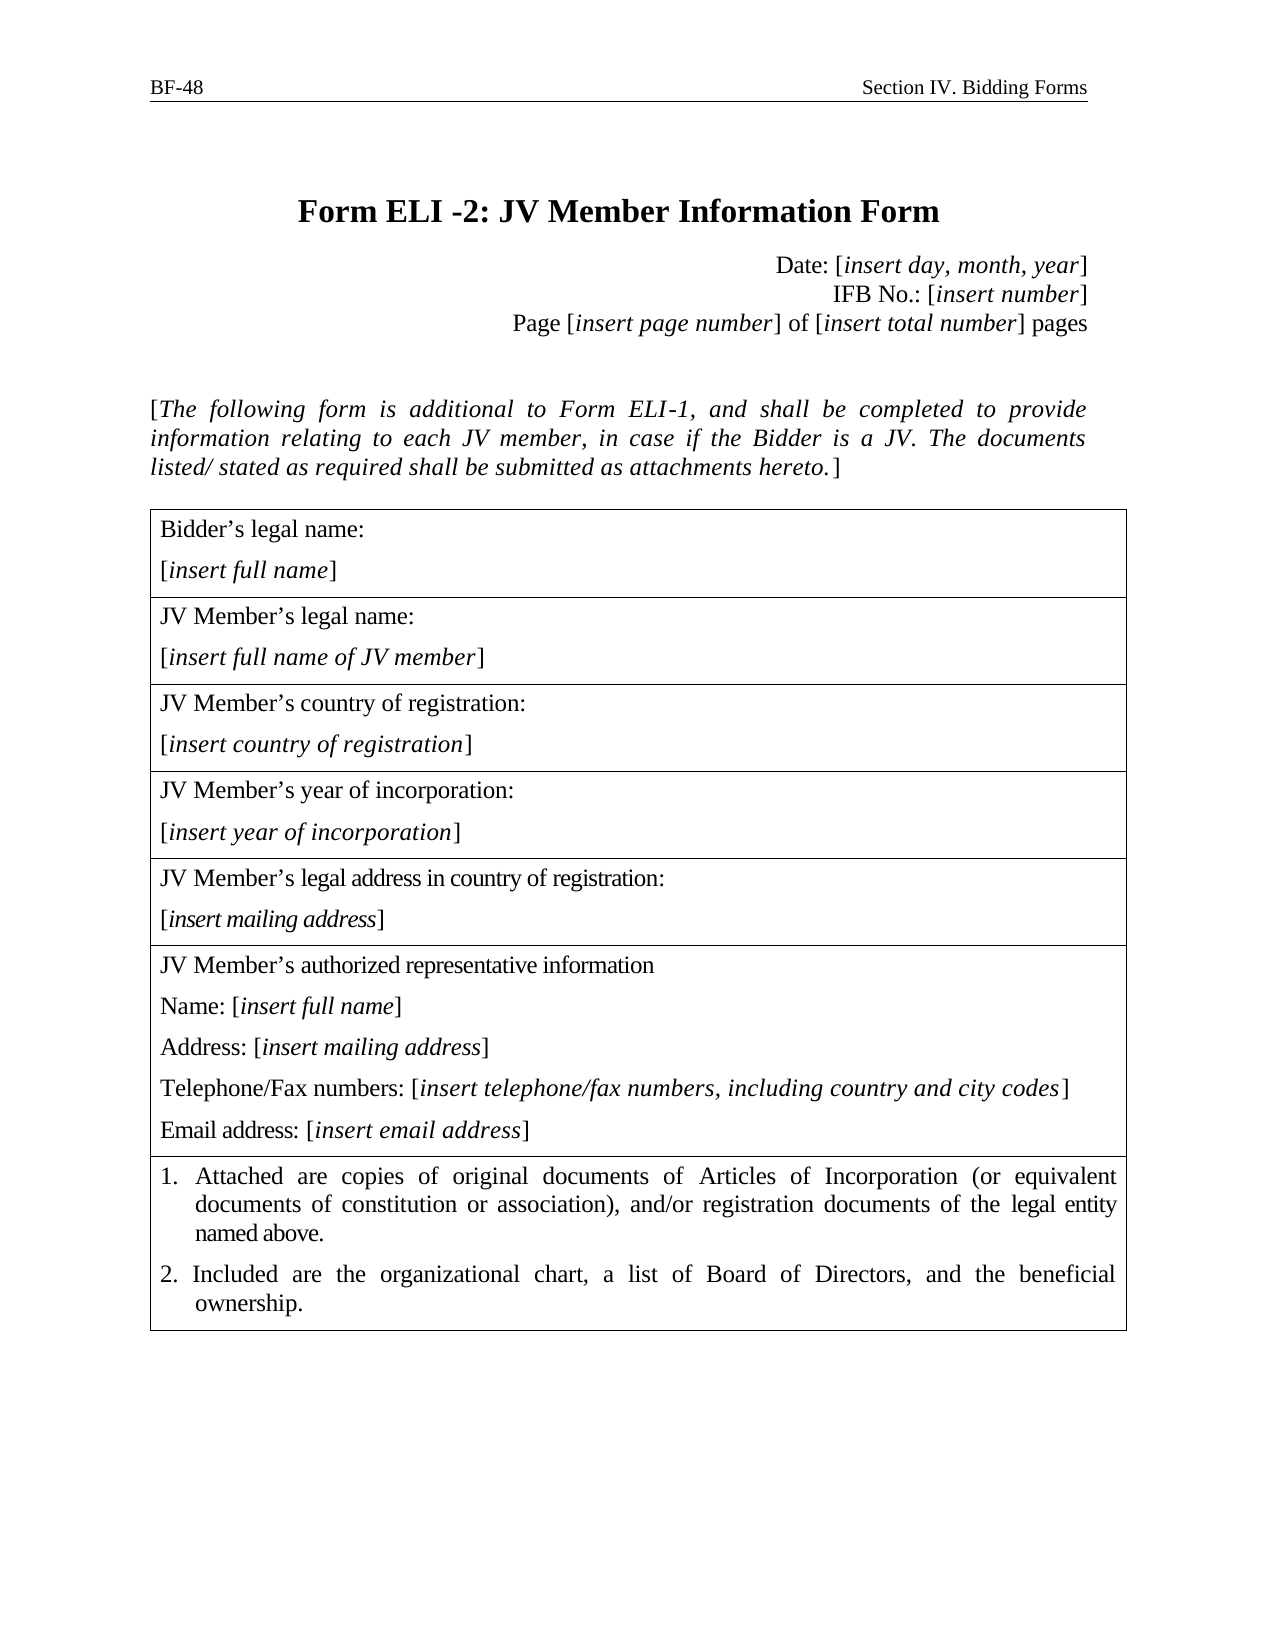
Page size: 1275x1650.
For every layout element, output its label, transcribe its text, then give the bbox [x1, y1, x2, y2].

text [The following form is additional to Form ELI-1, and shall be completed to provide information relating to each JV member, in case if the Bidder is a JV. The documents listed/ stated as required shall be submitted as attachments hereto.] [150, 394, 1088, 480]
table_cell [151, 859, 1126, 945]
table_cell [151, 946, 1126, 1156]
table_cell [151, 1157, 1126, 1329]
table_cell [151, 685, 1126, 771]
subtitle Form ELI -2: JV Member Information Form [150, 191, 1088, 229]
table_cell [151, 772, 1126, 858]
text Date: [insert day, month, year] IFB No.: [insert number] Page [insert page number] of [insert total number] pages [150, 250, 1088, 337]
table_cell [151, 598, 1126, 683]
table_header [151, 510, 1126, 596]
